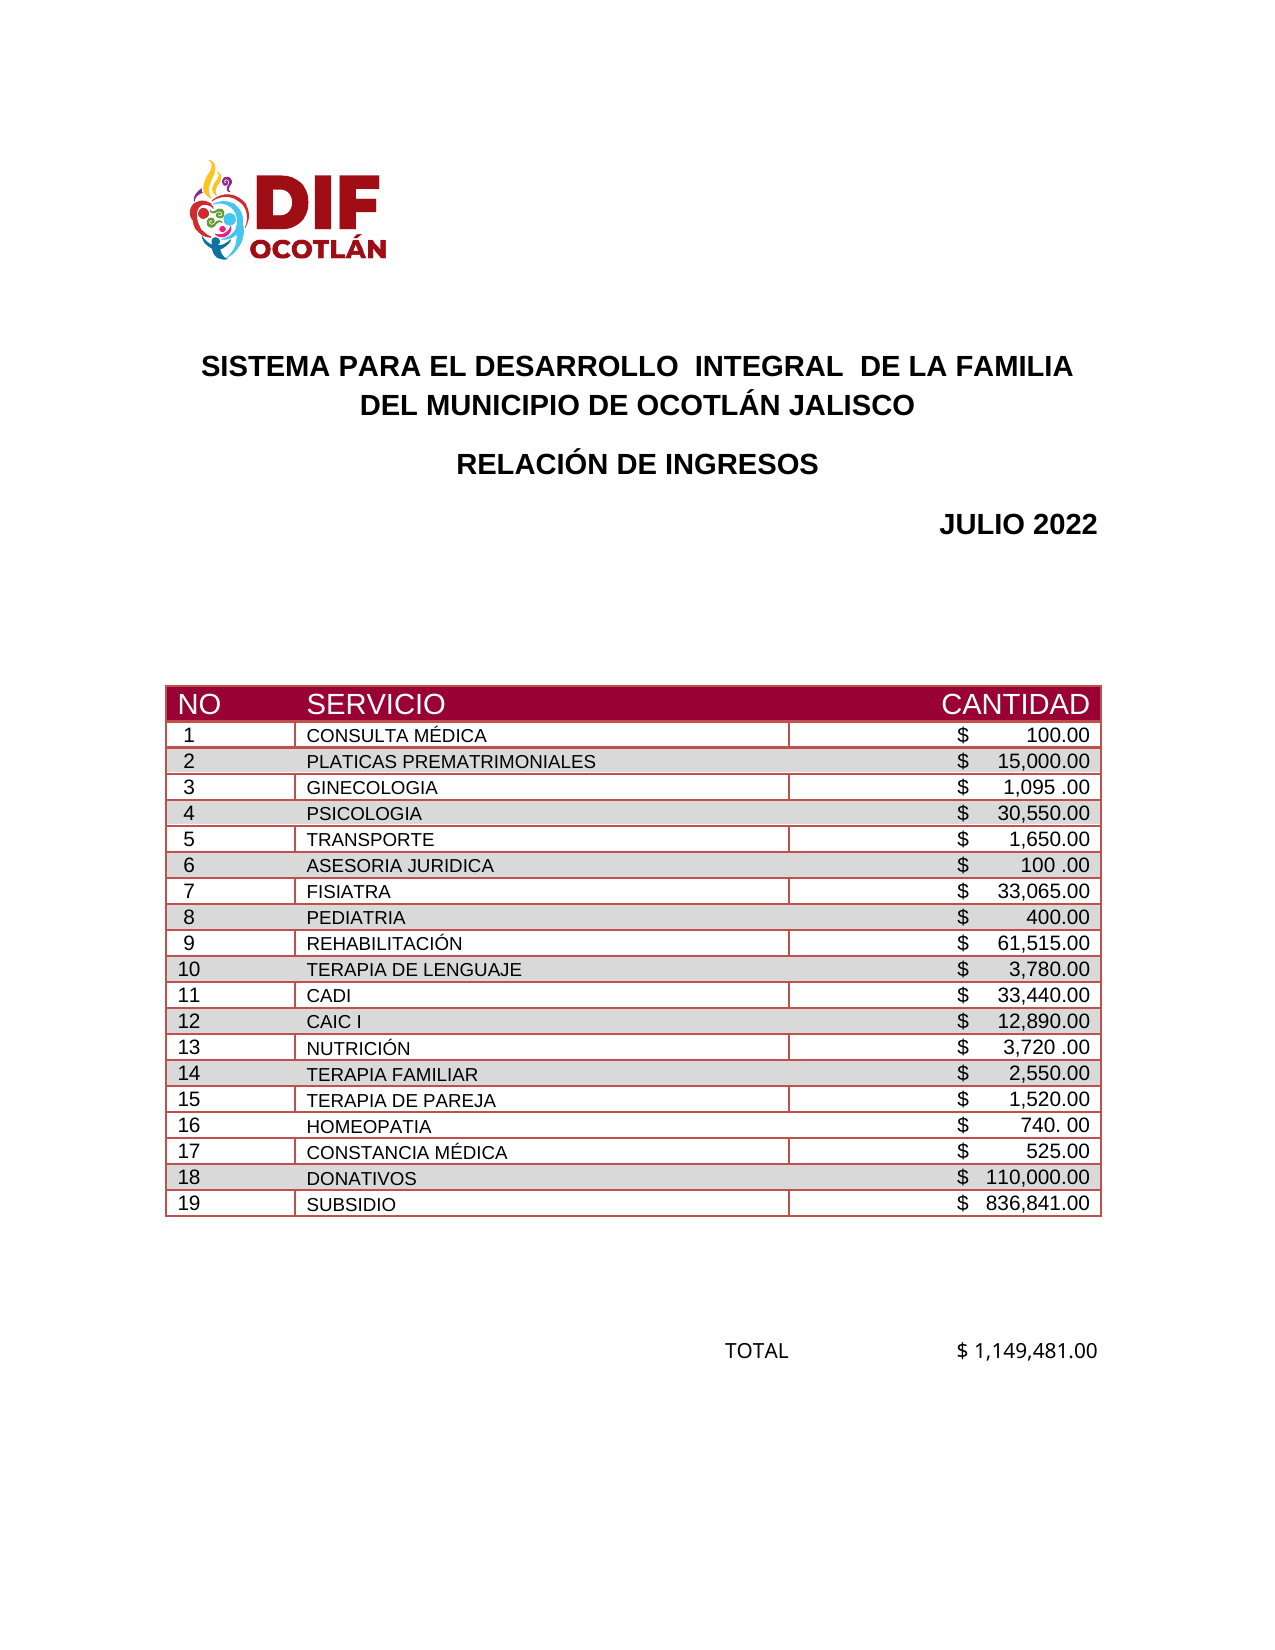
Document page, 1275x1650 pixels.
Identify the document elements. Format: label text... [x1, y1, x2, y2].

table_cell 13 [167, 1035, 294, 1059]
table_cell $ 12,890.00 [789, 1009, 1100, 1033]
table_cell 14 [167, 1061, 295, 1085]
table_cell ASESORIA JURIDICA [295, 853, 789, 877]
table_cell $ 1,650.00 [790, 827, 1100, 851]
table_cell $ 100 .00 [789, 853, 1100, 877]
table_cell $ 3,780.00 [789, 957, 1100, 981]
table_cell $ 110,000.00 [789, 1165, 1100, 1189]
table_cell $ 33,440.00 [790, 983, 1100, 1007]
table_cell $ 30,550.00 [789, 801, 1100, 824]
table_cell HOMEOPATIA [295, 1113, 789, 1137]
table_cell $ 61,515.00 [790, 931, 1100, 955]
table_cell TERAPIA FAMILIAR [295, 1061, 789, 1085]
table_cell GINECOLOGIA [296, 775, 788, 798]
table_cell $ 740. 00 [789, 1113, 1100, 1137]
text SISTEMA PARA EL DESARROLLO INTEGRAL DE LA FAMILIA DEL MUNICIPIO DE OCOTLÁN JALISCO [177, 349, 1098, 421]
table_cell CONSULTA MÉDICA [296, 723, 788, 746]
table_cell $ 400.00 [789, 905, 1100, 929]
table_cell $ 836,841.00 [790, 1191, 1100, 1215]
table_cell REHABILITACIÓN [296, 931, 788, 955]
table_cell $ 15,000.00 [789, 749, 1100, 772]
table_cell 9 [167, 931, 294, 955]
text TOTAL $ 1,149,481.00 [177, 1336, 1098, 1364]
table_cell PSICOLOGIA [295, 801, 789, 824]
table_cell 19 [167, 1191, 294, 1215]
table_cell PEDIATRIA [295, 905, 789, 929]
table_cell $ 33,065.00 [790, 879, 1100, 903]
table_cell 10 [167, 957, 295, 981]
table_cell SUBSIDIO [296, 1191, 788, 1215]
table_cell TERAPIA DE PAREJA [296, 1087, 788, 1111]
table_cell 1 [167, 723, 294, 746]
table_cell DONATIVOS [295, 1165, 789, 1189]
table_cell $ 2,550.00 [789, 1061, 1100, 1085]
table_cell $ 1,520.00 [790, 1087, 1100, 1111]
table_cell CAIC I [295, 1009, 789, 1033]
table_cell 6 [167, 853, 295, 877]
table_cell 16 [167, 1113, 295, 1137]
table_cell $ 3,720 .00 [790, 1035, 1100, 1059]
table_cell 2 [167, 749, 295, 772]
table_cell NUTRICIÓN [296, 1035, 788, 1059]
table_cell 11 [167, 983, 294, 1007]
table_cell TRANSPORTE [296, 827, 788, 851]
table_cell TERAPIA DE LENGUAJE [295, 957, 789, 981]
table_cell 4 [167, 801, 295, 824]
table_cell $ 100.00 [790, 723, 1100, 746]
text RELACIÓN DE INGRESOS [177, 447, 1098, 481]
table_cell 15 [167, 1087, 294, 1111]
picture [177, 147, 398, 272]
table_cell PLATICAS PREMATRIMONIALES [295, 749, 789, 772]
table_cell 18 [167, 1165, 295, 1189]
table_header SERVICIO [295, 687, 789, 720]
table_cell 8 [167, 905, 295, 929]
table_cell 7 [167, 879, 294, 903]
text JULIO 2022 [177, 507, 1098, 540]
table_cell 12 [167, 1009, 295, 1033]
table_cell $ 1,095 .00 [790, 775, 1100, 798]
table_header CANTIDAD [789, 687, 1100, 720]
table_cell FISIATRA [296, 879, 788, 903]
table_header NO [167, 687, 295, 720]
table_cell CONSTANCIA MÉDICA [296, 1139, 788, 1163]
table_cell $ 525.00 [790, 1139, 1100, 1163]
table_cell 5 [167, 827, 294, 851]
table_cell 3 [167, 775, 294, 798]
table_cell CADI [296, 983, 788, 1007]
table_cell 17 [167, 1139, 294, 1163]
